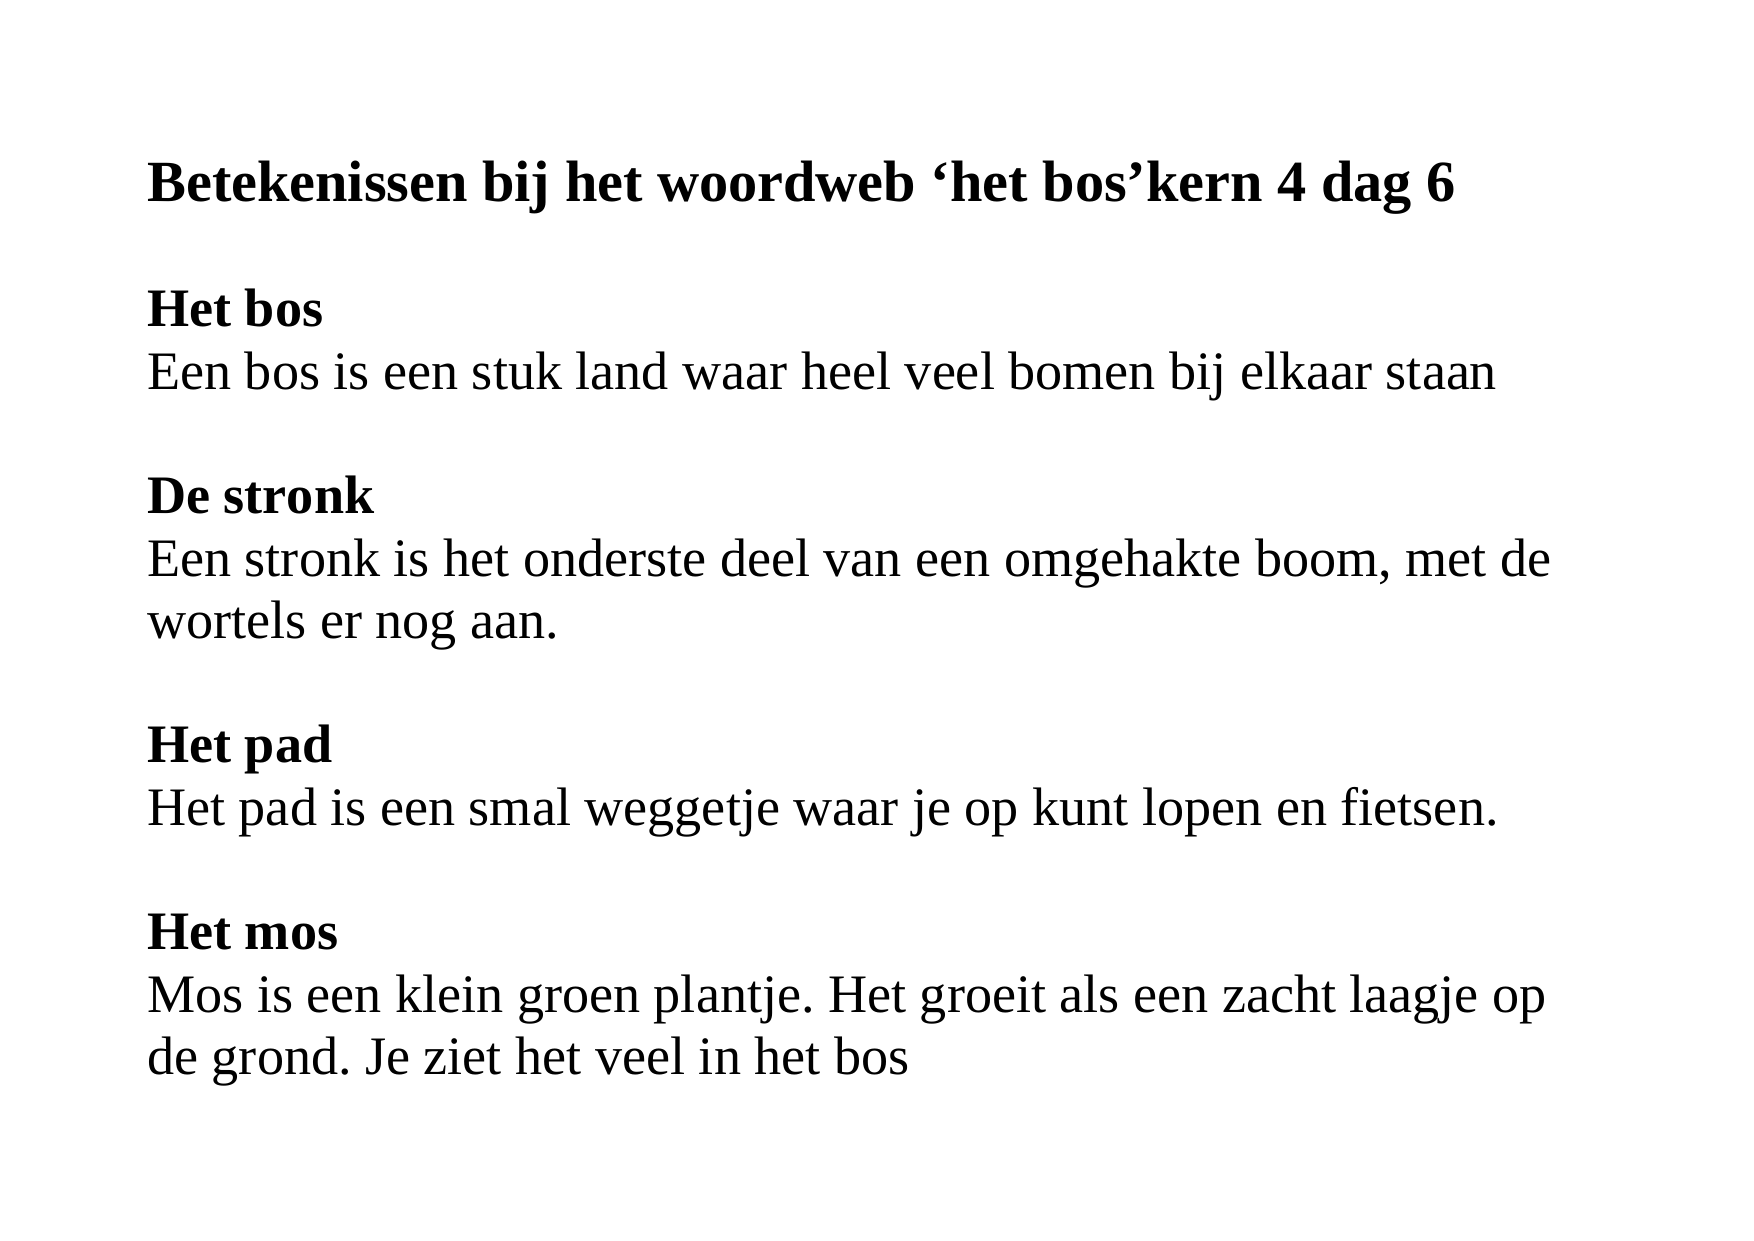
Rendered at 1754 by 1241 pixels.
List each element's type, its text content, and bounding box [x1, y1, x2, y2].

text Betekenissen bij het woordweb ‘het bos’kern 4 dag 6 [147, 147, 1607, 214]
text Een stronk is het onderste deel van een omgehakte boom, met de wortels er nog aan. [147, 526, 1607, 650]
text Het bos [147, 276, 1607, 339]
text Het pad is een smal weggetje waar je op kunt lopen en fietsen. [147, 775, 1607, 837]
text Het mos [147, 899, 1607, 962]
text Een bos is een stuk land waar heel veel bomen bij elkaar staan [147, 339, 1607, 401]
text Het pad [147, 712, 1607, 775]
text De stronk [147, 463, 1607, 526]
text Mos is een klein groen plantje. Het groeit als een zacht laagje op de grond. Je ziet het veel in het bos [147, 962, 1607, 1086]
